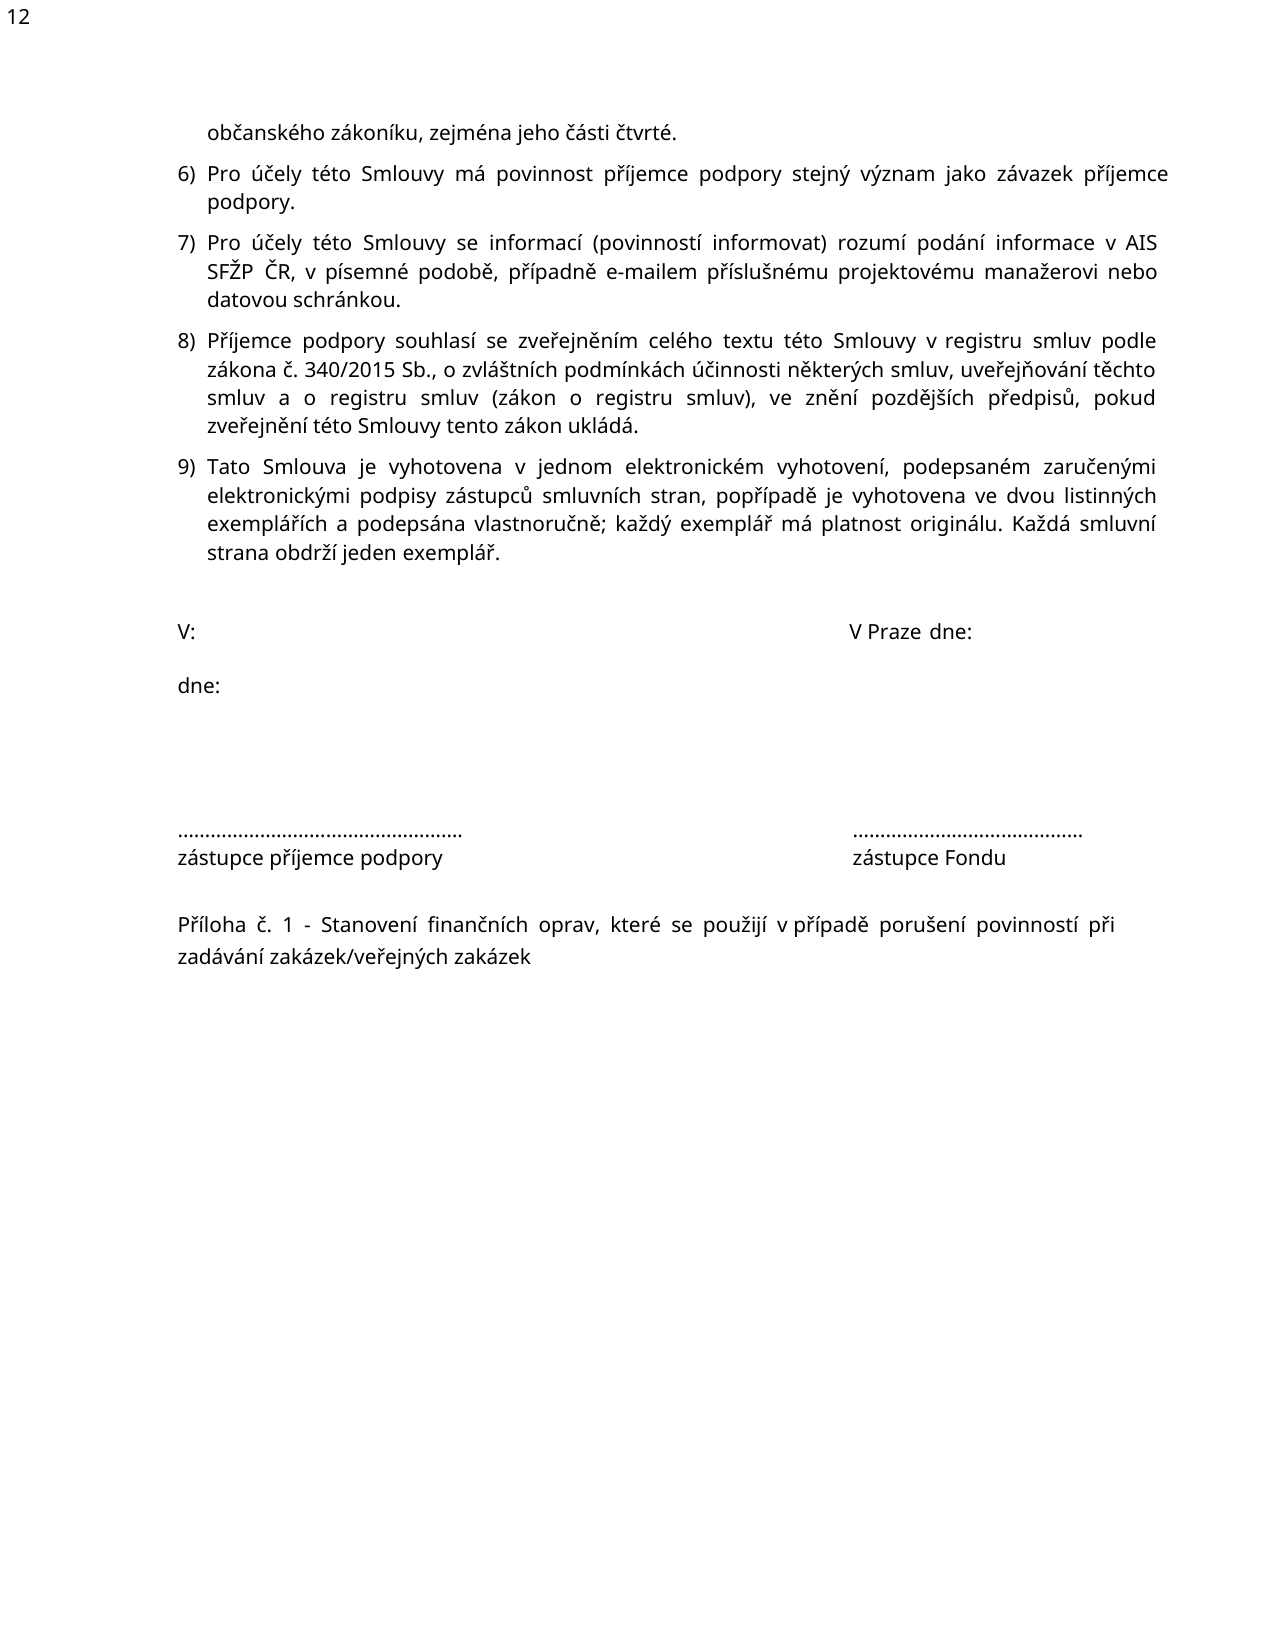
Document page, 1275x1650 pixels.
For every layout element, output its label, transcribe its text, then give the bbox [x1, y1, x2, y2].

list Pro účely této Smlouvy se informací (povinností informovat) rozumí podání informace v AIS SFŽP ČR, v písemné podobě, případně e-mailem příslušnému projektovému manažerovi nebo datovou schránkou. [177, 228, 1157, 314]
text dne: [177, 671, 1169, 700]
text Příloha č. 1 - Stanovení finančních oprav, které se použijí v případě porušení povinností při zadávání zakázek/veřejných zakázek [177, 911, 1169, 970]
text zástupce příjemce podpory zástupce Fondu [177, 843, 1169, 872]
list Příjemce podpory souhlasí se zveřejněním celého textu této Smlouvy v registru smluv podle zákona č. 340/2015 Sb., o zvláštních podmínkách účinnosti některých smluv, uveřejňování těchto smluv a o registru smluv (zákon o registru smluv), ve znění pozdějších předpisů, pokud zveřejnění této Smlouvy tento zákon ukládá. [177, 326, 1157, 440]
text občanského zákoníku, zejména jeho části čtvrté. [207, 118, 1169, 146]
text ……………………………………………. …………………………………… [177, 815, 1169, 843]
list Tato Smlouva je vyhotovena v jednom elektronickém vyhotovení, podepsaném zaručenými elektronickými podpisy zástupců smluvních stran, popřípadě je vyhotovena ve dvou listinných exemplářích a podepsána vlastnoručně; každý exemplář má platnost originálu. Každá smluvní strana obdrží jeden exemplář. [177, 452, 1157, 566]
text V: V Praze dne: [177, 617, 1169, 646]
list Pro účely této Smlouvy má povinnost příjemce podpory stejný význam jako závazek příjemce podpory. [177, 159, 1169, 216]
